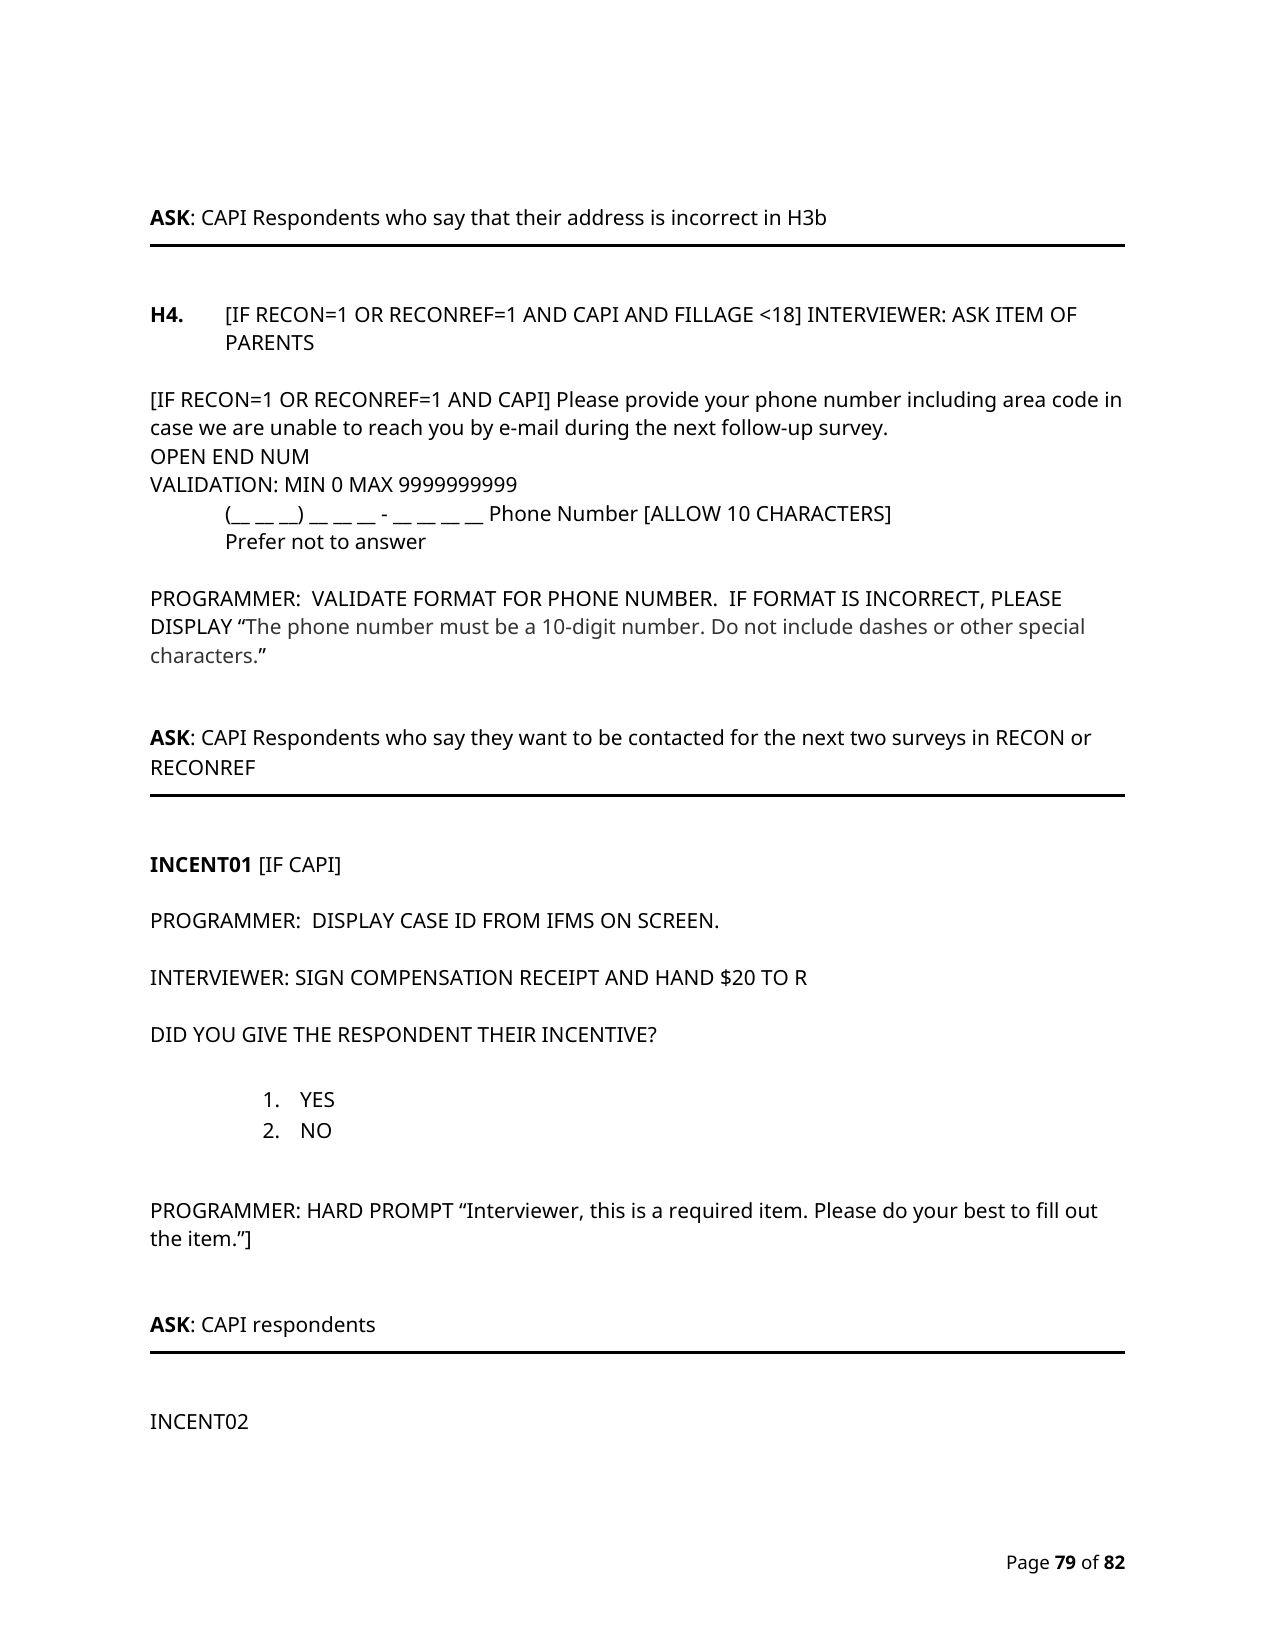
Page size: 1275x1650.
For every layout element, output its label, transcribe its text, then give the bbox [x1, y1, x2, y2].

text H4. [IF RECON=1 OR RECONREF=1 AND CAPI AND FILLAGE <18] INTERVIEWER: ASK ITEM OF PARENTS [150, 300, 1125, 357]
text VALIDATION: MIN 0 MAX 9999999999 [150, 470, 1125, 499]
text [IF RECON=1 OR RECONREF=1 AND CAPI] Please provide your phone number including area code in case we are unable to reach you by e-mail during the next follow-up survey. [150, 385, 1125, 442]
text INTERVIEWER: SIGN COMPENSATION RECEIPT AND HAND $20 TO R [150, 963, 1125, 992]
text ASK: CAPI respondents [150, 1311, 1125, 1351]
text (__ __ __) __ __ __ - __ __ __ __ Phone Number [ALLOW 10 CHARACTERS] [150, 499, 1125, 527]
text ASK: CAPI Respondents who say they want to be contacted for the next two surveys in RECON or RECONREF [150, 723, 1125, 794]
text PROGRAMMER: DISPLAY CASE ID FROM IFMS ON SCREEN. [150, 907, 1125, 935]
list Yes [262, 1086, 1125, 1114]
text Prefer not to answer [225, 527, 1125, 556]
list No [262, 1116, 1125, 1144]
text INCENT02 [150, 1407, 1125, 1435]
text PROGRAMMER: VALIDATE FORMAT FOR PHONE NUMBER. IF FORMAT IS INCORRECT, PLEASE DISPLAY “The phone number must be a 10-digit number. Do not include dashes or other special characters.” [150, 584, 1125, 669]
text PROGRAMMER: HARD PROMPT “Interviewer, this is a required item. Please do your best to fill out the item.”] [150, 1196, 1125, 1253]
text DID YOU GIVE THE RESPONDENT THEIR INCENTIVE? [150, 1020, 1125, 1049]
text OPEN END NUM [150, 442, 1125, 470]
text ASK: CAPI Respondents who say that their address is incorrect in H3b [150, 203, 1125, 244]
text INCENT01 [IF CAPI] [150, 850, 1125, 878]
